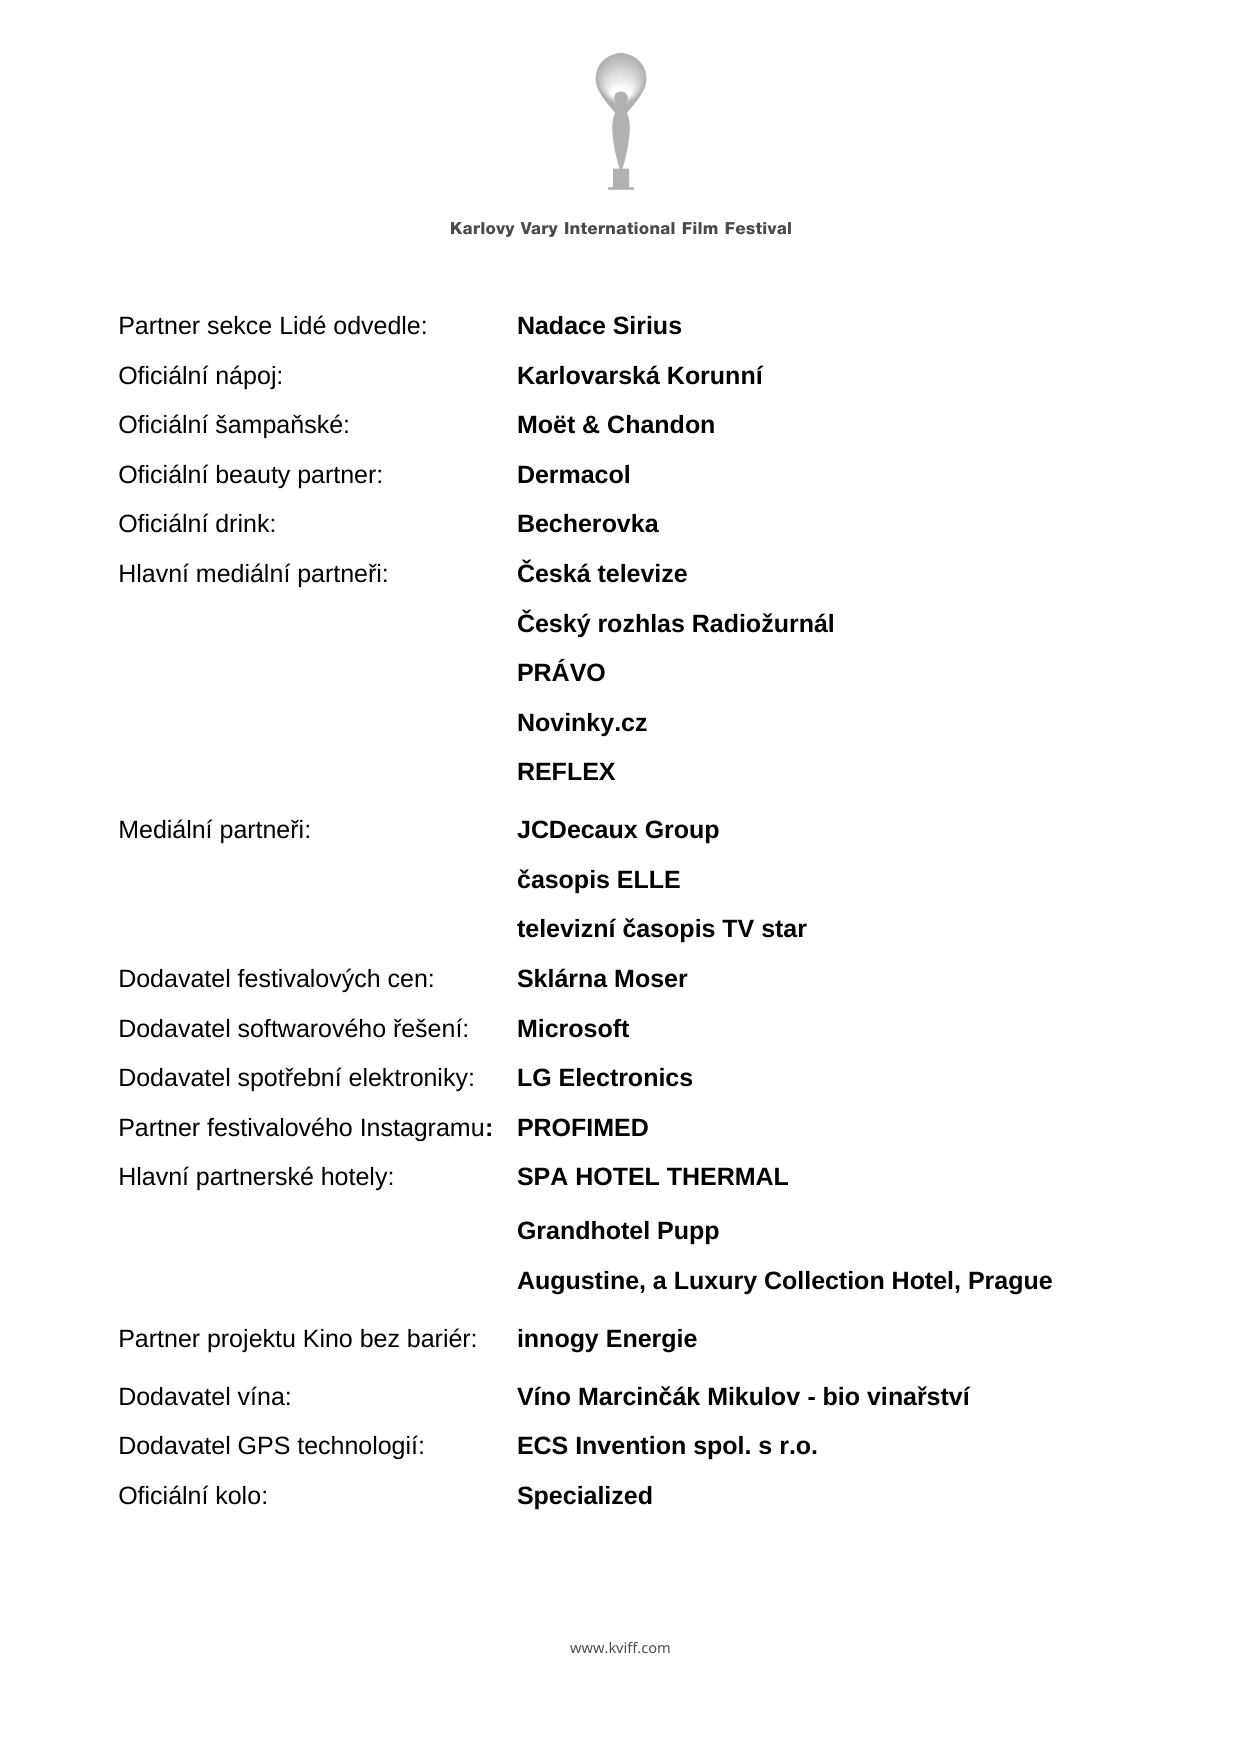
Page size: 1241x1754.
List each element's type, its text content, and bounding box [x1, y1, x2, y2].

text Augustine, a Luxury Collection Hotel, Prague [118, 1266, 1122, 1294]
text Dodavatel spotřební elektroniky: LG Electronics [118, 1063, 1122, 1092]
text Mediální partneři: JCDecaux Group [118, 815, 1122, 844]
text Dodavatel GPS technologií: ECS Invention spol. s r.o. [118, 1431, 1122, 1460]
text Dodavatel vína: Víno Marcinčák Mikulov - bio vinařství [118, 1382, 1122, 1410]
text REFLEX [118, 757, 1122, 786]
text Oficiální drink: Becherovka [118, 509, 1122, 538]
text Partner festivalového Instagramu: PROFIMED [118, 1113, 1122, 1141]
text PRÁVO [118, 658, 1122, 687]
text Hlavní mediální partneři: Česká televize [118, 559, 1122, 588]
text Partner sekce Lidé odvedle: Nadace Sirius [118, 311, 1122, 340]
text Novinky.cz [118, 708, 1122, 736]
picture [377, 53, 864, 240]
text Oficiální beauty partner: Dermacol [118, 460, 1122, 488]
text Oficiální šampaňské: Moët & Chandon [118, 410, 1122, 439]
text Dodavatel festivalových cen: Sklárna Moser [118, 964, 1122, 993]
text Grandhotel Pupp [118, 1216, 1122, 1245]
text Partner projektu Kino bez bariér: innogy Energie [118, 1324, 1122, 1352]
text Dodavatel softwarového řešení: Microsoft [118, 1013, 1122, 1042]
text Oficiální nápoj: Karlovarská Korunní [118, 361, 1122, 389]
text Český rozhlas Radiožurnál [118, 608, 1122, 637]
text časopis ELLE [118, 865, 1122, 893]
text televizní časopis TV star [118, 914, 1122, 943]
text Oficiální kolo: Specialized [118, 1481, 1122, 1509]
text Hlavní partnerské hotely: SPA HOTEL THERMAL [118, 1162, 1122, 1191]
